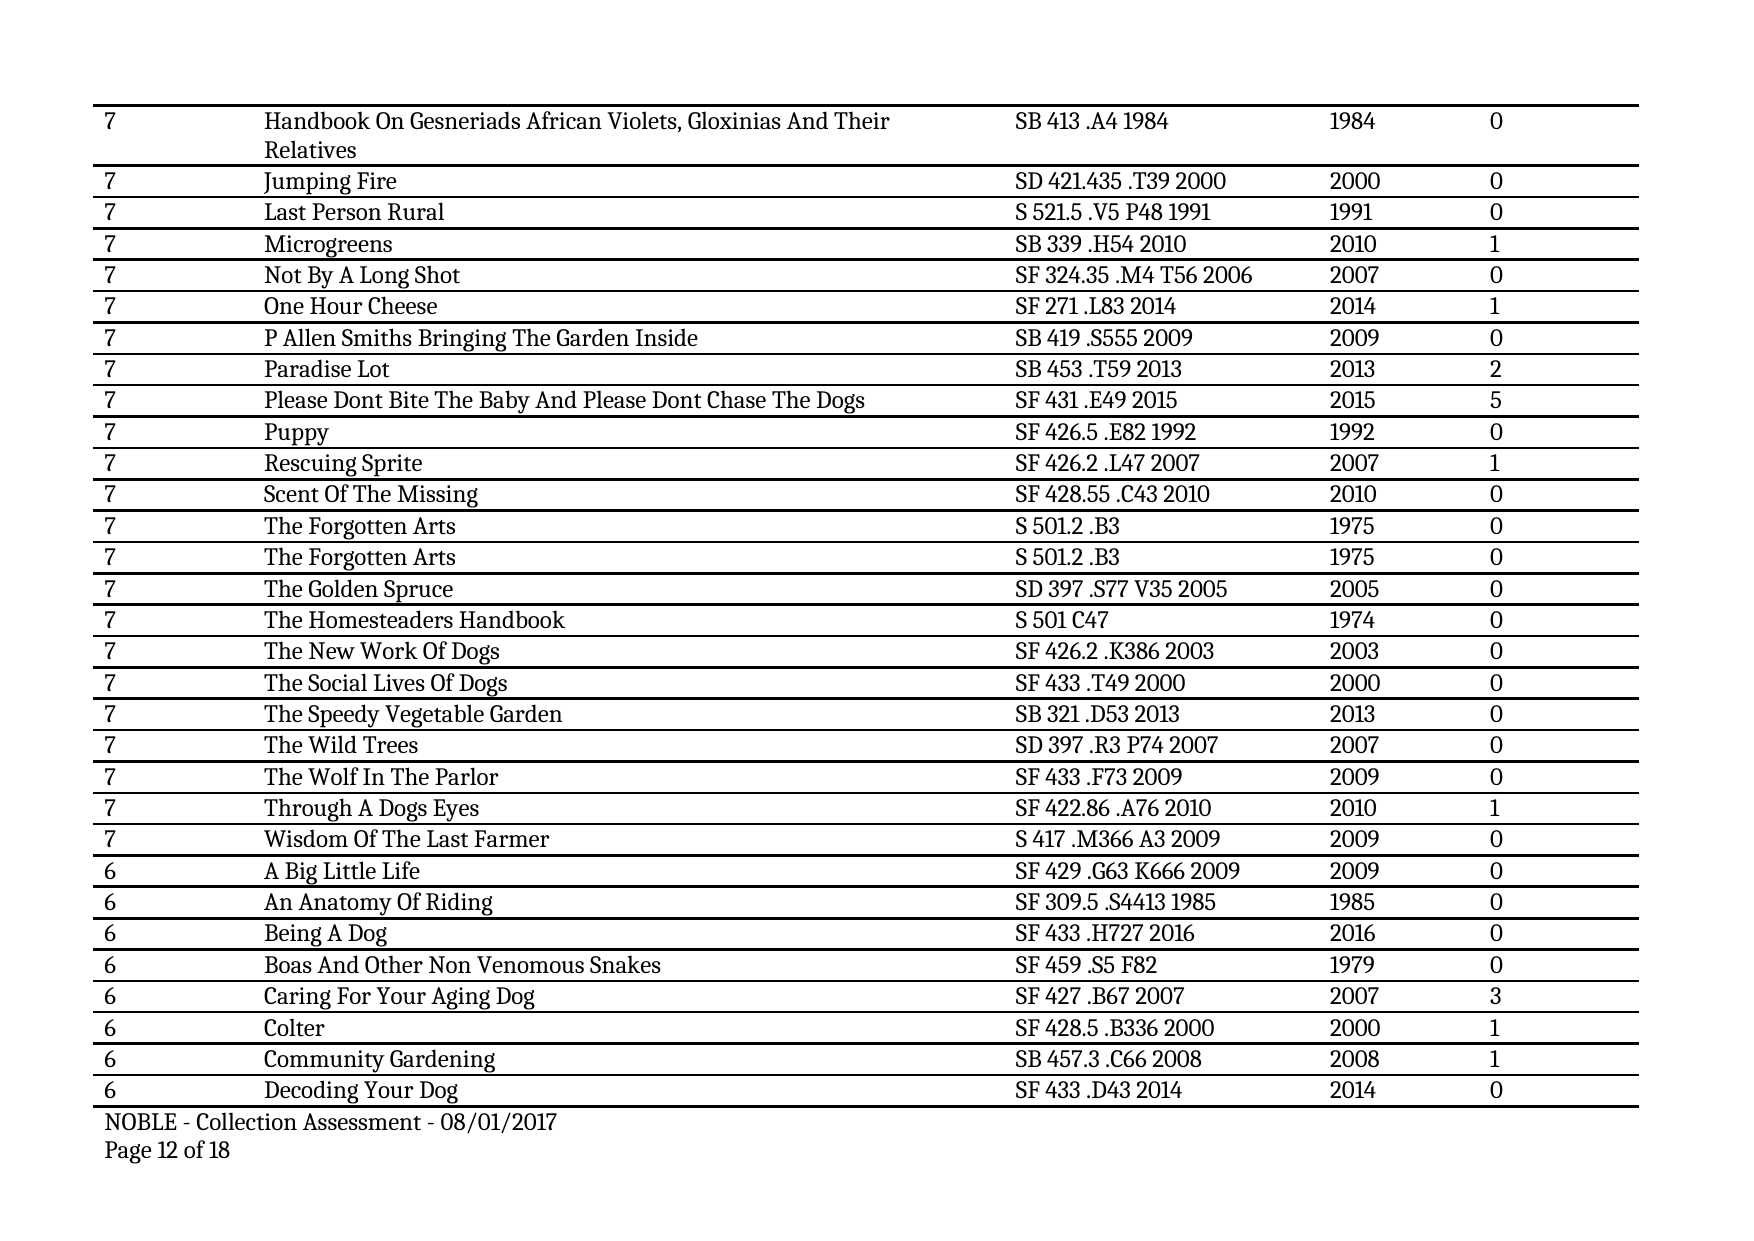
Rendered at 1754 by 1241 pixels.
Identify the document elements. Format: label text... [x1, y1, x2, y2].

table_cell SF 428.5 .B336 2000 [999, 1013, 1319, 1042]
table_cell SB 339 .H54 2010 [999, 230, 1319, 258]
table_cell 7 [93, 543, 253, 572]
table_cell One Hour Cheese [253, 292, 999, 321]
table_cell 1975 [1319, 512, 1478, 541]
table_cell SD 421.435 .T39 2000 [999, 167, 1319, 196]
table_cell 1974 [1319, 606, 1478, 634]
table_cell SF 426.2 .K386 2003 [999, 637, 1319, 666]
table_cell 2015 [1319, 386, 1478, 415]
table_cell The Wild Trees [253, 731, 999, 760]
table_cell 7 [93, 825, 253, 854]
table_cell Scent Of The Missing [253, 481, 999, 509]
table_cell 6 [93, 982, 253, 1011]
table_cell 2008 [1319, 1045, 1478, 1073]
table_cell 6 [93, 920, 253, 948]
table_cell 1984 [1319, 107, 1478, 164]
table_cell 1 [1479, 292, 1638, 321]
table_cell Please Dont Bite The Baby And Please Dont Chase The Dogs [253, 386, 999, 415]
table_cell S 501.2 .B3 [999, 512, 1319, 541]
table_cell 1975 [1319, 543, 1478, 572]
table_cell SF 433 .H727 2016 [999, 920, 1319, 948]
table_cell Being A Dog [253, 920, 999, 948]
table_cell 2003 [1319, 637, 1478, 666]
table_cell Boas And Other Non Venomous Snakes [253, 951, 999, 979]
table_cell 2007 [1319, 731, 1478, 760]
table_cell 7 [93, 794, 253, 823]
table_cell 1 [1479, 1013, 1638, 1042]
table_cell 7 [93, 449, 253, 478]
table_cell SB 413 .A4 1984 [999, 107, 1319, 164]
table_cell 2007 [1319, 449, 1478, 478]
table_cell 0 [1479, 637, 1638, 666]
table_cell SF 426.5 .E82 1992 [999, 418, 1319, 446]
table_cell A Big Little Life [253, 857, 999, 885]
table_cell Rescuing Sprite [253, 449, 999, 478]
table_cell 2009 [1319, 763, 1478, 791]
table_cell Decoding Your Dog [253, 1076, 999, 1105]
table_cell 7 [93, 261, 253, 290]
table_cell 0 [1479, 512, 1638, 541]
table_cell SF 324.35 .M4 T56 2006 [999, 261, 1319, 290]
table_cell 1 [1479, 1045, 1638, 1073]
table_cell 6 [93, 888, 253, 917]
table_cell 7 [93, 198, 253, 227]
table_cell 7 [93, 512, 253, 541]
table_cell 2016 [1319, 920, 1478, 948]
table_cell 2 [1479, 355, 1638, 384]
table_cell The Wolf In The Parlor [253, 763, 999, 791]
table_cell Paradise Lot [253, 355, 999, 384]
table_cell The New Work Of Dogs [253, 637, 999, 666]
table_cell SF 309.5 .S4413 1985 [999, 888, 1319, 917]
table_cell 7 [93, 606, 253, 634]
table_cell 2014 [1319, 1076, 1478, 1105]
table_cell S 501 C47 [999, 606, 1319, 634]
table_cell 2007 [1319, 261, 1478, 290]
table_cell The Golden Spruce [253, 575, 999, 603]
table_cell 0 [1479, 951, 1638, 979]
table_cell Puppy [253, 418, 999, 446]
table_cell SF 422.86 .A76 2010 [999, 794, 1319, 823]
table_cell SF 271 .L83 2014 [999, 292, 1319, 321]
table_cell 6 [93, 1076, 253, 1105]
table_cell 1 [1479, 794, 1638, 823]
table_cell 1979 [1319, 951, 1478, 979]
table_cell 7 [93, 669, 253, 697]
table_cell S 501.2 .B3 [999, 543, 1319, 572]
table_cell P Allen Smiths Bringing The Garden Inside [253, 324, 999, 352]
table_cell SD 397 .R3 P74 2007 [999, 731, 1319, 760]
table_cell 0 [1479, 418, 1638, 446]
table_cell 7 [93, 731, 253, 760]
table_cell 2010 [1319, 230, 1478, 258]
table_cell 7 [93, 763, 253, 791]
table_cell 2000 [1319, 167, 1478, 196]
table_cell 0 [1479, 1076, 1638, 1105]
table_cell SF 426.2 .L47 2007 [999, 449, 1319, 478]
table_cell 0 [1479, 261, 1638, 290]
table_cell 2005 [1319, 575, 1478, 603]
table_cell 1 [1479, 230, 1638, 258]
table_cell 7 [93, 107, 253, 164]
table_cell Community Gardening [253, 1045, 999, 1073]
table_cell The Forgotten Arts [253, 512, 999, 541]
table_cell Caring For Your Aging Dog [253, 982, 999, 1011]
table_cell 6 [93, 1045, 253, 1073]
table_cell SF 427 .B67 2007 [999, 982, 1319, 1011]
table_cell 2000 [1319, 669, 1478, 697]
table_cell 0 [1479, 920, 1638, 948]
table_cell 7 [93, 355, 253, 384]
table_cell S 417 .M366 A3 2009 [999, 825, 1319, 854]
table_cell SF 433 .D43 2014 [999, 1076, 1319, 1105]
table_cell 2010 [1319, 481, 1478, 509]
table_cell SB 457.3 .C66 2008 [999, 1045, 1319, 1073]
table_cell 0 [1479, 731, 1638, 760]
table_cell 7 [93, 292, 253, 321]
table_cell 7 [93, 418, 253, 446]
table_cell 0 [1479, 857, 1638, 885]
table_cell 0 [1479, 481, 1638, 509]
table_cell SF 429 .G63 K666 2009 [999, 857, 1319, 885]
table_cell S 521.5 .V5 P48 1991 [999, 198, 1319, 227]
table_cell 2009 [1319, 324, 1478, 352]
table_cell SD 397 .S77 V35 2005 [999, 575, 1319, 603]
table_cell 0 [1479, 107, 1638, 164]
table_cell SB 321 .D53 2013 [999, 700, 1319, 729]
table_cell Not By A Long Shot [253, 261, 999, 290]
table_cell 6 [93, 1013, 253, 1042]
table_cell SF 433 .T49 2000 [999, 669, 1319, 697]
table_cell 7 [93, 230, 253, 258]
table_cell SB 419 .S555 2009 [999, 324, 1319, 352]
table_cell 7 [93, 575, 253, 603]
table_cell 0 [1479, 825, 1638, 854]
table_cell SB 453 .T59 2013 [999, 355, 1319, 384]
table_cell 2013 [1319, 700, 1478, 729]
table_cell 7 [93, 167, 253, 196]
table_cell 1991 [1319, 198, 1478, 227]
table_cell 7 [93, 481, 253, 509]
table_cell The Homesteaders Handbook [253, 606, 999, 634]
table_cell 0 [1479, 198, 1638, 227]
table_cell The Social Lives Of Dogs [253, 669, 999, 697]
table_cell SF 433 .F73 2009 [999, 763, 1319, 791]
table_cell 1 [1479, 449, 1638, 478]
table_cell 0 [1479, 606, 1638, 634]
table_cell 0 [1479, 167, 1638, 196]
table_cell 2013 [1319, 355, 1478, 384]
table_cell 2000 [1319, 1013, 1478, 1042]
table_cell 5 [1479, 386, 1638, 415]
table_cell The Forgotten Arts [253, 543, 999, 572]
table_cell SF 428.55 .C43 2010 [999, 481, 1319, 509]
table_cell Jumping Fire [253, 167, 999, 196]
table_cell 6 [93, 951, 253, 979]
table_cell 0 [1479, 669, 1638, 697]
table_cell Handbook On Gesneriads African Violets, Gloxinias And Their Relatives [253, 107, 999, 164]
table_cell SF 459 .S5 F82 [999, 951, 1319, 979]
table_cell 2010 [1319, 794, 1478, 823]
table_cell An Anatomy Of Riding [253, 888, 999, 917]
table_cell 0 [1479, 543, 1638, 572]
table_cell 7 [93, 324, 253, 352]
table_cell Last Person Rural [253, 198, 999, 227]
table_cell 6 [93, 857, 253, 885]
table_cell Through A Dogs Eyes [253, 794, 999, 823]
table_cell 0 [1479, 763, 1638, 791]
table_cell 2014 [1319, 292, 1478, 321]
table_cell The Speedy Vegetable Garden [253, 700, 999, 729]
table_cell 0 [1479, 700, 1638, 729]
table_cell SF 431 .E49 2015 [999, 386, 1319, 415]
table_cell Microgreens [253, 230, 999, 258]
table_cell 0 [1479, 575, 1638, 603]
table_cell 3 [1479, 982, 1638, 1011]
table_cell 2009 [1319, 857, 1478, 885]
table_cell 1992 [1319, 418, 1478, 446]
table_cell 2009 [1319, 825, 1478, 854]
table_cell 7 [93, 700, 253, 729]
table_cell 0 [1479, 324, 1638, 352]
table_cell Wisdom Of The Last Farmer [253, 825, 999, 854]
table_cell 7 [93, 386, 253, 415]
table_cell 1985 [1319, 888, 1478, 917]
table_cell 7 [93, 637, 253, 666]
table_cell Colter [253, 1013, 999, 1042]
table_cell 0 [1479, 888, 1638, 917]
table_cell 2007 [1319, 982, 1478, 1011]
